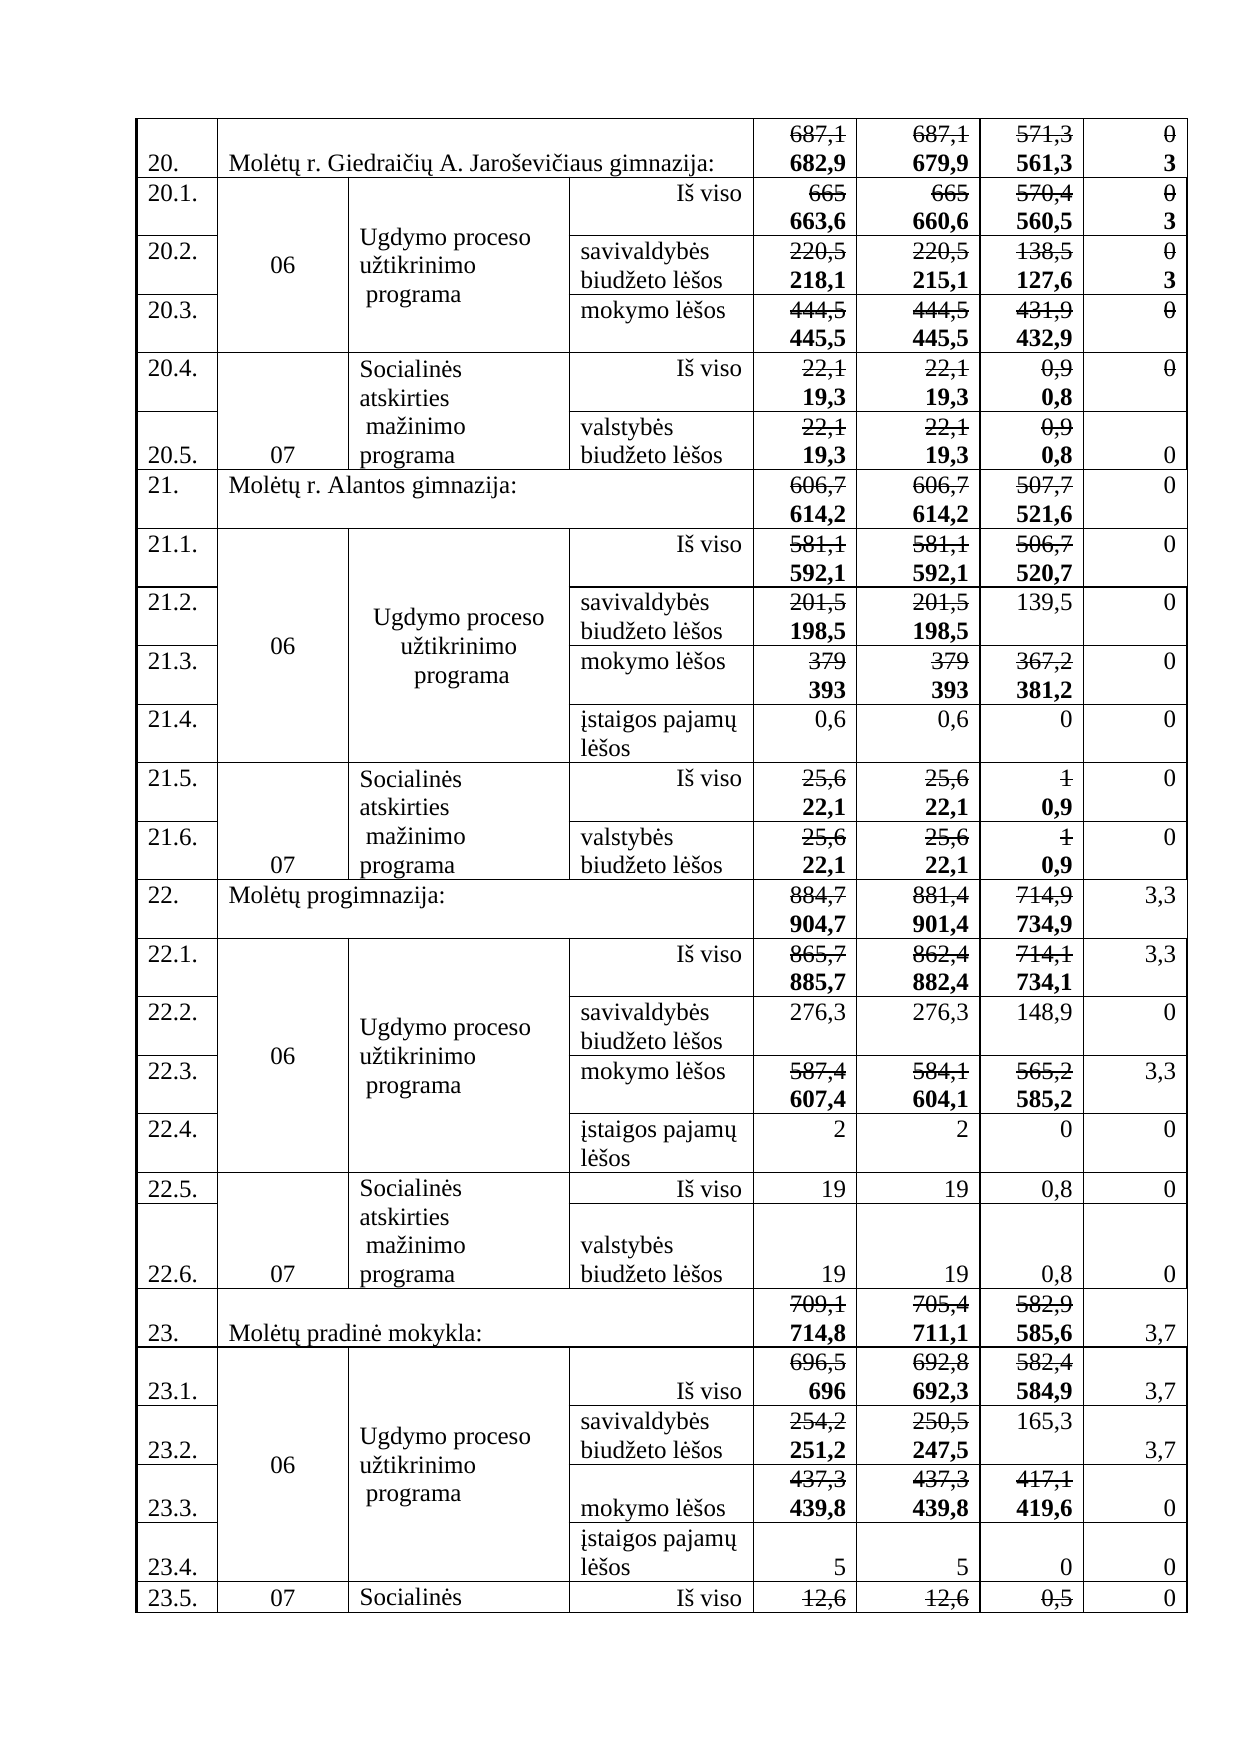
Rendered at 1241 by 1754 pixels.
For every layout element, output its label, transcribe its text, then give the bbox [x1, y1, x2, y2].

table_cell Socialinės atskirties mažinimo programa [349, 353, 569, 469]
table_cell 220,5 215,1 [857, 236, 979, 294]
table_cell 3,7 [1084, 1348, 1186, 1405]
table_cell 884,7 904,7 [754, 880, 856, 938]
table_cell 367,2 381,2 [981, 646, 1083, 703]
table_cell Molėtų pradinė mokykla: [218, 1289, 753, 1346]
table_cell 0 [981, 705, 1083, 762]
table_cell 254,2 251,2 [754, 1406, 856, 1463]
table_cell įstaigos pajamų lėšos [570, 1523, 753, 1581]
table_cell 23.2. [138, 1406, 217, 1463]
table_cell 21.6. [138, 822, 217, 879]
table_cell 606,7 614,2 [857, 470, 979, 528]
table_cell mokymo lėšos [570, 1056, 753, 1113]
table_cell 581,1 592,1 [754, 529, 856, 586]
table_cell 23.1. [138, 1348, 217, 1405]
table_cell valstybės biudžeto lėšos [570, 822, 753, 879]
table_cell 20. [138, 119, 217, 177]
table_cell 431,9 432,9 [981, 295, 1083, 352]
table_cell 06 [218, 1348, 348, 1581]
table_cell valstybės biudžeto lėšos [570, 1204, 753, 1288]
table_cell 714,9 734,9 [981, 880, 1083, 938]
table_cell 5 [754, 1523, 856, 1581]
table_cell 862,4 882,4 [857, 939, 979, 996]
table_cell 07 [218, 763, 348, 879]
table_cell 0,9 0,8 [981, 412, 1083, 469]
table_cell 12,6 18,8 [754, 1582, 856, 1612]
table_cell 0 [1084, 1173, 1186, 1203]
table_cell 444,5 445,5 [857, 295, 979, 352]
table_cell 22,1 19,3 [754, 412, 856, 469]
table_cell 0 [1084, 412, 1186, 469]
table_cell 696,5 696 [754, 1348, 856, 1405]
table_cell 22,1 19,3 [857, 353, 979, 411]
table_cell 437,3 439,8 [857, 1465, 979, 1522]
table_cell 21. [138, 470, 217, 528]
table_cell 165,3 [981, 1406, 1083, 1463]
table_cell 23. [138, 1289, 217, 1346]
table_cell 21.4. [138, 705, 217, 762]
table_cell 22.6. [138, 1204, 217, 1288]
table_cell 20.3. [138, 295, 217, 352]
table_cell 0 [1084, 705, 1186, 762]
table_cell 3,3 [1084, 939, 1186, 996]
table_cell Iš viso [570, 1348, 753, 1405]
table_cell 2 [754, 1114, 856, 1172]
table_cell 19 [857, 1173, 979, 1203]
table_cell 0 [1084, 353, 1186, 411]
table_cell 714,1 734,1 [981, 939, 1083, 996]
table_cell 565,2 585,2 [981, 1056, 1083, 1113]
table_cell 0 [1084, 588, 1186, 645]
table_cell Iš viso [570, 178, 753, 235]
table_cell Molėtų r. Alantos gimnazija: [218, 470, 753, 528]
table_cell 0,6 [754, 705, 856, 762]
table_cell Iš viso [570, 353, 753, 411]
table_cell 865,7 885,7 [754, 939, 856, 996]
table_cell 22.5. [138, 1173, 217, 1203]
table_cell 276,3 [754, 997, 856, 1055]
table_cell mokymo lėšos [570, 646, 753, 703]
table_cell 3,7 [1084, 1289, 1187, 1346]
table_cell 148,9 [981, 997, 1083, 1055]
table_cell 582,4 584,9 [981, 1348, 1083, 1405]
table_cell 25,6 22,1 [857, 822, 979, 879]
table_cell 0 [1084, 1114, 1186, 1172]
table_cell 0 [1084, 763, 1186, 821]
table_cell 665 660,6 [857, 178, 979, 235]
table_cell 1 0,9 [981, 763, 1083, 821]
table_cell 07 [218, 353, 348, 469]
table_cell 23.4. [138, 1523, 217, 1581]
table_cell 687,1 682,9 [754, 119, 856, 177]
table_cell 507,7 521,6 [981, 470, 1083, 528]
table_cell 379 393 [857, 646, 979, 703]
table_cell 12,6 18,8 [857, 1582, 979, 1612]
table_cell 276,3 [857, 997, 979, 1055]
table_cell 0 3 [1084, 236, 1186, 294]
table_cell Iš viso [570, 1582, 753, 1612]
table_cell Iš viso [570, 763, 753, 821]
table_cell 0 [1084, 1465, 1186, 1522]
table_cell Iš viso [570, 529, 753, 586]
table_cell Molėtų progimnazija: [218, 880, 753, 938]
table_cell Socialinės atskirties mažinimo programa [349, 1173, 569, 1288]
table_cell 20.1. [138, 178, 217, 235]
table_cell 06 [218, 529, 348, 762]
table_cell 19 [857, 1204, 979, 1288]
table_cell 2 [857, 1114, 979, 1172]
table_cell 22. [138, 880, 217, 938]
table_cell mokymo lėšos [570, 1465, 753, 1522]
table_cell 22.4. [138, 1114, 217, 1172]
table_cell 570,4 560,5 [981, 178, 1083, 235]
table_cell 0 [981, 1114, 1083, 1172]
table_cell Ugdymo proceso užtikrinimo programa [349, 939, 569, 1172]
table_cell Ugdymo proceso užtikrinimo programa [349, 529, 569, 762]
table_cell valstybės biudžeto lėšos [570, 412, 753, 469]
table_cell 0 [1084, 295, 1186, 352]
table_cell 0 [1084, 1582, 1186, 1612]
table_cell 0 [1084, 470, 1187, 528]
table_cell 0 3 [1084, 119, 1187, 177]
table_cell 687,1 679,9 [857, 119, 979, 177]
table_cell 25,6 22,1 [857, 763, 979, 821]
table_cell 19 [754, 1173, 856, 1203]
table_cell Iš viso [570, 939, 753, 996]
table_cell 21.3. [138, 646, 217, 703]
table_cell 250,5 247,5 [857, 1406, 979, 1463]
table_cell 22.2. [138, 997, 217, 1055]
table_cell 19 [754, 1204, 856, 1288]
table_cell 582,9 585,6 [981, 1289, 1083, 1346]
table_cell 23.5. [138, 1582, 217, 1612]
table_cell 22,1 19,3 [857, 412, 979, 469]
table_cell 20.4. [138, 353, 217, 411]
table_cell 25,6 22,1 [754, 763, 856, 821]
table_cell 201,5 198,5 [857, 588, 979, 645]
table_cell 21.1. [138, 529, 217, 586]
table_cell 587,4 607,4 [754, 1056, 856, 1113]
table_cell 0,8 [981, 1204, 1083, 1288]
table_cell 606,7 614,2 [754, 470, 856, 528]
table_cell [349, 1582, 569, 1612]
table_cell Molėtų r. Giedraičių A. Jaroševičiaus gimnazija: [218, 119, 753, 177]
table_cell 20.5. [138, 412, 217, 469]
table_cell 0 3 [1084, 178, 1186, 235]
table_cell 3,3 [1084, 880, 1187, 938]
table_cell 0 [1084, 822, 1186, 879]
table_cell Iš viso [570, 1173, 753, 1203]
table_cell 1 0,9 [981, 822, 1083, 879]
table_cell 3,7 [1084, 1406, 1186, 1463]
table_cell įstaigos pajamų lėšos [570, 1114, 753, 1172]
table_cell 571,3 561,3 [981, 119, 1083, 177]
table_cell 06 [218, 939, 348, 1172]
table_cell 3,3 [1084, 1056, 1186, 1113]
table_cell 0,9 0,8 [981, 353, 1083, 411]
table_cell 665 663,6 [754, 178, 856, 235]
table_cell 437,3 439,8 [754, 1465, 856, 1522]
table_cell 220,5 218,1 [754, 236, 856, 294]
table_cell 0,6 [857, 705, 979, 762]
table_cell savivaldybės biudžeto lėšos [570, 997, 753, 1055]
table_cell Socialinės atskirties mažinimo programa [349, 763, 569, 879]
table_cell 23.3. [138, 1465, 217, 1522]
table_cell 22.1. [138, 939, 217, 996]
table_cell įstaigos pajamų lėšos [570, 705, 753, 762]
table_cell 07 [218, 1582, 348, 1612]
table_cell 709,1 714,8 [754, 1289, 856, 1346]
table_cell 0 [981, 1523, 1083, 1581]
table_cell 881,4 901,4 [857, 880, 979, 938]
table_cell 21.2. [138, 588, 217, 645]
table_cell savivaldybės biudžeto lėšos [570, 236, 753, 294]
table_cell 506,7 520,7 [981, 529, 1083, 586]
table_cell 0 [1084, 646, 1186, 703]
table_cell 581,1 592,1 [857, 529, 979, 586]
table_cell 201,5 198,5 [754, 588, 856, 645]
table_cell mokymo lėšos [570, 295, 753, 352]
table_cell 07 [218, 1173, 348, 1288]
table_cell 379 393 [754, 646, 856, 703]
table_cell 22,1 19,3 [754, 353, 856, 411]
table_cell 5 [857, 1523, 979, 1581]
table_cell 0,8 [981, 1173, 1083, 1203]
table_cell 139,5 [981, 588, 1083, 645]
table_cell 21.5. [138, 763, 217, 821]
table_cell 0,5 0,7 [981, 1582, 1083, 1612]
table_cell 0 [1084, 529, 1187, 586]
table_cell Ugdymo proceso užtikrinimo programa [349, 178, 569, 352]
table_cell 25,6 22,1 [754, 822, 856, 879]
table_cell 06 [218, 178, 348, 352]
table_cell savivaldybės biudžeto lėšos [570, 1406, 753, 1463]
table_cell savivaldybės biudžeto lėšos [570, 588, 753, 645]
table_cell 584,1 604,1 [857, 1056, 979, 1113]
table_cell 705,4 711,1 [857, 1289, 979, 1346]
table_cell 0 [1084, 1523, 1186, 1581]
table_cell Ugdymo proceso užtikrinimo programa [349, 1348, 569, 1581]
table_cell 444,5 445,5 [754, 295, 856, 352]
table_cell 22.3. [138, 1056, 217, 1113]
table_cell 20.2. [138, 236, 217, 294]
table_cell 0 [1084, 997, 1186, 1055]
table_cell 0 [1084, 1204, 1186, 1288]
table_cell 138,5 127,6 [981, 236, 1083, 294]
table_cell 692,8 692,3 [857, 1348, 979, 1405]
table_cell 417,1 419,6 [981, 1465, 1083, 1522]
